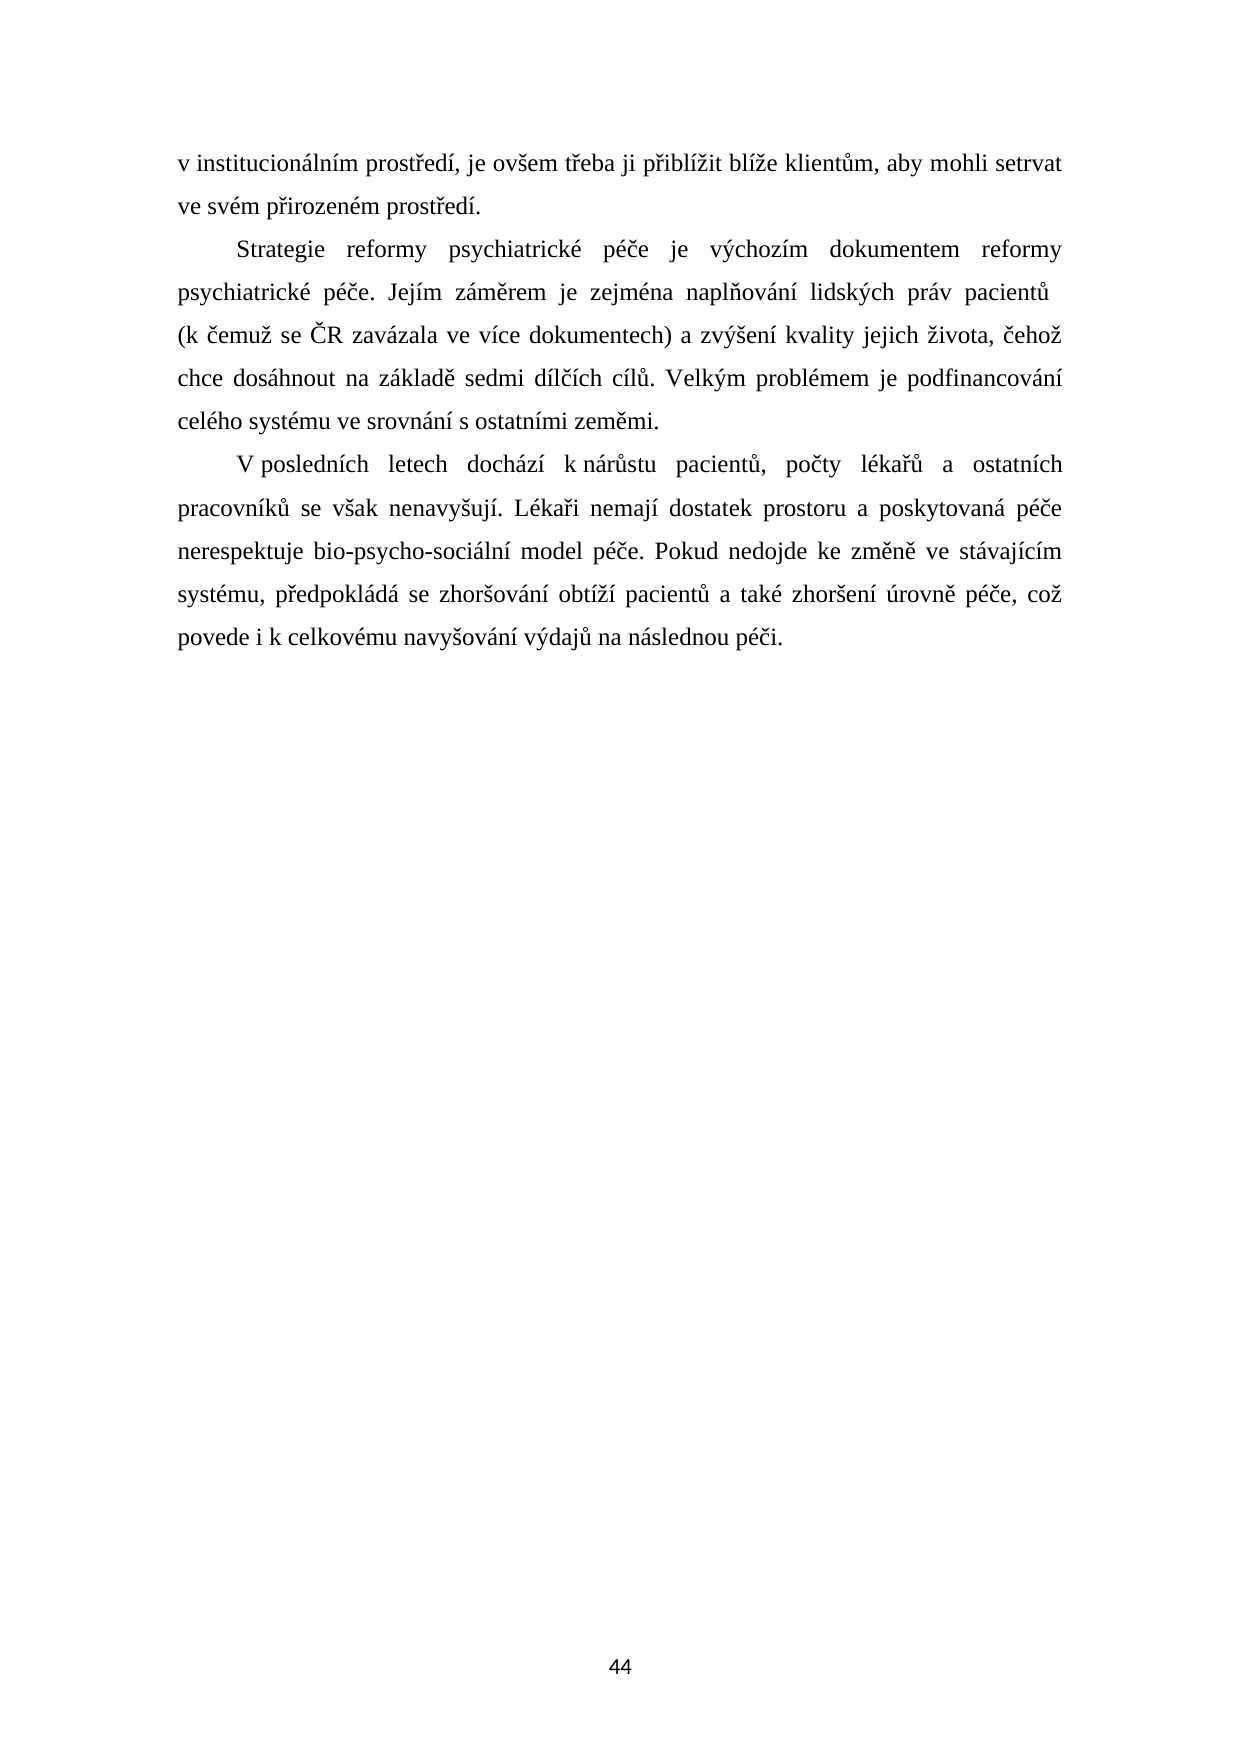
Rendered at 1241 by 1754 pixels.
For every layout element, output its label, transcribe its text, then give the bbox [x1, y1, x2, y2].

text V posledních letech dochází k nárůstu pacientů, počty lékařů a ostatních pracovníků se však nenavyšují. Lékaři nemají dostatek prostoru a poskytovaná péče nerespektuje bio-psycho-sociální model péče. Pokud nedojde ke změně ve stávajícím systému, předpokládá se zhoršování obtíží pacientů a také zhoršení úrovně péče, což povede i k celkovému navyšování výdajů na následnou péči. [177, 449, 1063, 651]
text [177, 148, 1063, 219]
text Strategie reformy psychiatrické péče je výchozím dokumentem reformy psychiatrické péče. Jejím záměrem je zejména naplňování lidských práv pacientů (k čemuž se ČR zavázala ve více dokumentech) a zvýšení kvality jejich života, čehož chce dosáhnout na základě sedmi dílčích cílů. Velkým problémem je podfinancování celého systému ve srovnání s ostatními zeměmi. [177, 234, 1063, 435]
